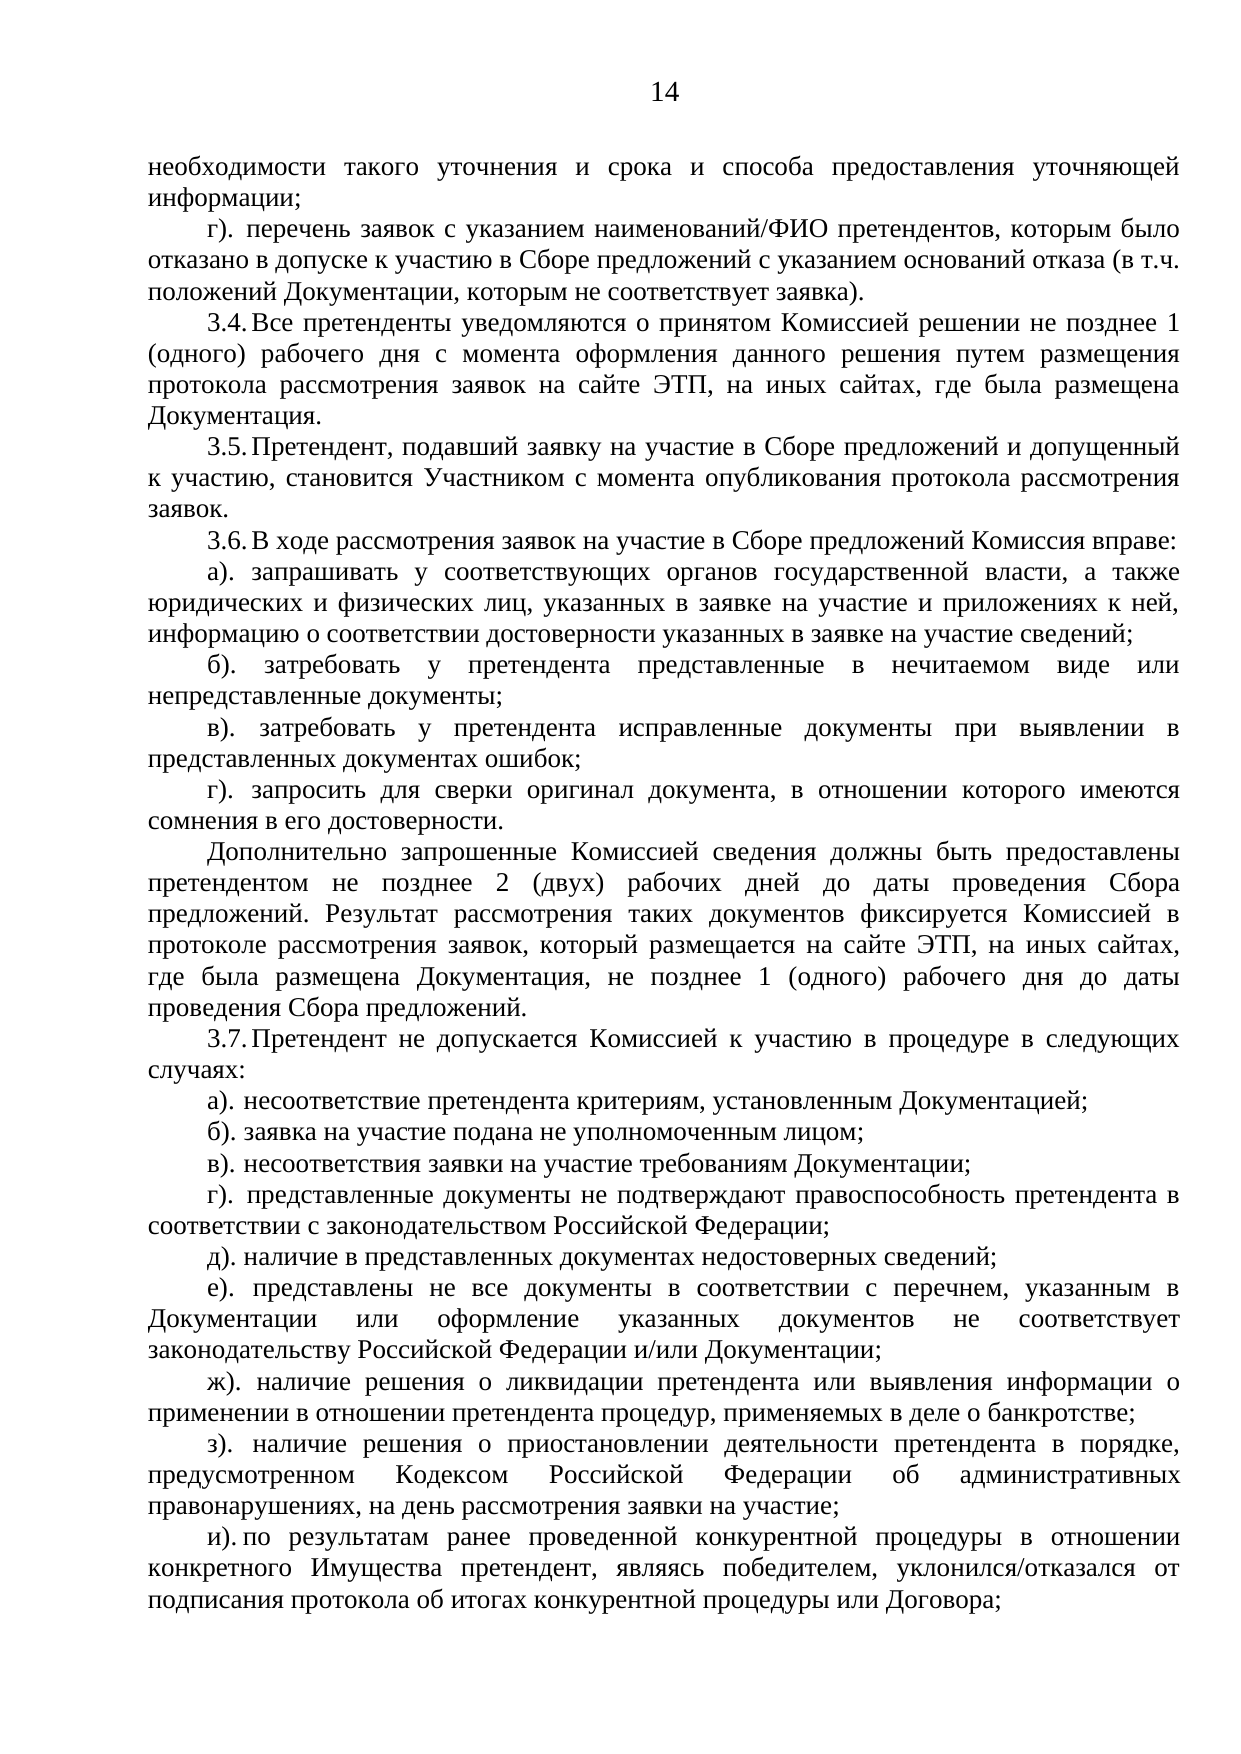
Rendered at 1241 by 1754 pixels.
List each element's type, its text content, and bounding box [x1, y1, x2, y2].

list наличие решения о приостановлении деятельности претендента в порядке, предусмотренном Кодексом Российской Федерации об административных правонарушениях, на день рассмотрения заявки на участие; [148, 1427, 1181, 1520]
subtitle Претендент не допускается Комиссией к участию в процедуре в следующих случаях: [148, 1022, 1181, 1084]
text Дополнительно запрошенные Комиссией сведения должны быть предоставлены претендентом не позднее 2 (двух) рабочих дней до даты проведения Сбора предложений. Результат рассмотрения таких документов фиксируется Комиссией в протоколе рассмотрения заявок, который размещается на сайте ЭТП, на иных сайтах, где была размещена Документация, не позднее 1 (одного) рабочего дня до даты проведения Сбора предложений. [148, 835, 1181, 1022]
list заявка на участие подана не уполномоченным лицом; [148, 1116, 1181, 1147]
list несоответствие претендента критериям, установленным Документацией; [148, 1084, 1181, 1116]
list перечень заявок с указанием наименований/ФИО претендентов, которым было отказано в допуске к участию в Сборе предложений с указанием оснований отказа (в т.ч. положений Документации, которым не соответствует заявка). [148, 212, 1181, 306]
subtitle Все претенденты уведомляются о принятом Комиссией решении не позднее 1 (одного) рабочего дня с момента оформления данного решения путем размещения протокола рассмотрения заявок на сайте ЭТП, на иных сайтах, где была размещена Документация. [148, 306, 1181, 430]
list наличие в представленных документах недостоверных сведений; [148, 1240, 1181, 1271]
subtitle В ходе рассмотрения заявок на участие в Сборе предложений Комиссия вправе: [148, 524, 1181, 555]
list запросить для сверки оригинал документа, в отношении которого имеются сомнения в его достоверности. [148, 773, 1181, 835]
list несоответствия заявки на участие требованиям Документации; [148, 1147, 1181, 1178]
list наличие решения о ликвидации претендента или выявления информации о применении в отношении претендента процедур, применяемых в деле о банкротстве; [148, 1365, 1181, 1427]
list затребовать у претендента представленные в нечитаемом виде или непредставленные документы; [148, 648, 1181, 711]
list по результатам ранее проведенной конкурентной процедуры в отношении конкретного Имущества претендент, являясь победителем, уклонился/отказался от подписания протокола об итогах конкурентной процедуры или Договора; [148, 1520, 1181, 1614]
list представлены не все документы в соответствии с перечнем, указанным в Документации или оформление указанных документов не соответствует законодательству Российской Федерации и/или Документации; [148, 1271, 1181, 1365]
list запрашивать у соответствующих органов государственной власти, а также юридических и физических лиц, указанных в заявке на участие и приложениях к ней, информацию о соответствии достоверности указанных в заявке на участие сведений; [148, 555, 1181, 648]
subtitle Претендент, подавший заявку на участие в Сборе предложений и допущенный к участию, становится Участником с момента опубликования протокола рассмотрения заявок. [148, 430, 1181, 524]
list представленные документы не подтверждают правоспособность претендента в соответствии с законодательством Российской Федерации; [148, 1178, 1181, 1240]
list затребовать у претендента исправленные документы при выявлении в представленных документах ошибок; [148, 711, 1181, 773]
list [148, 150, 1181, 212]
